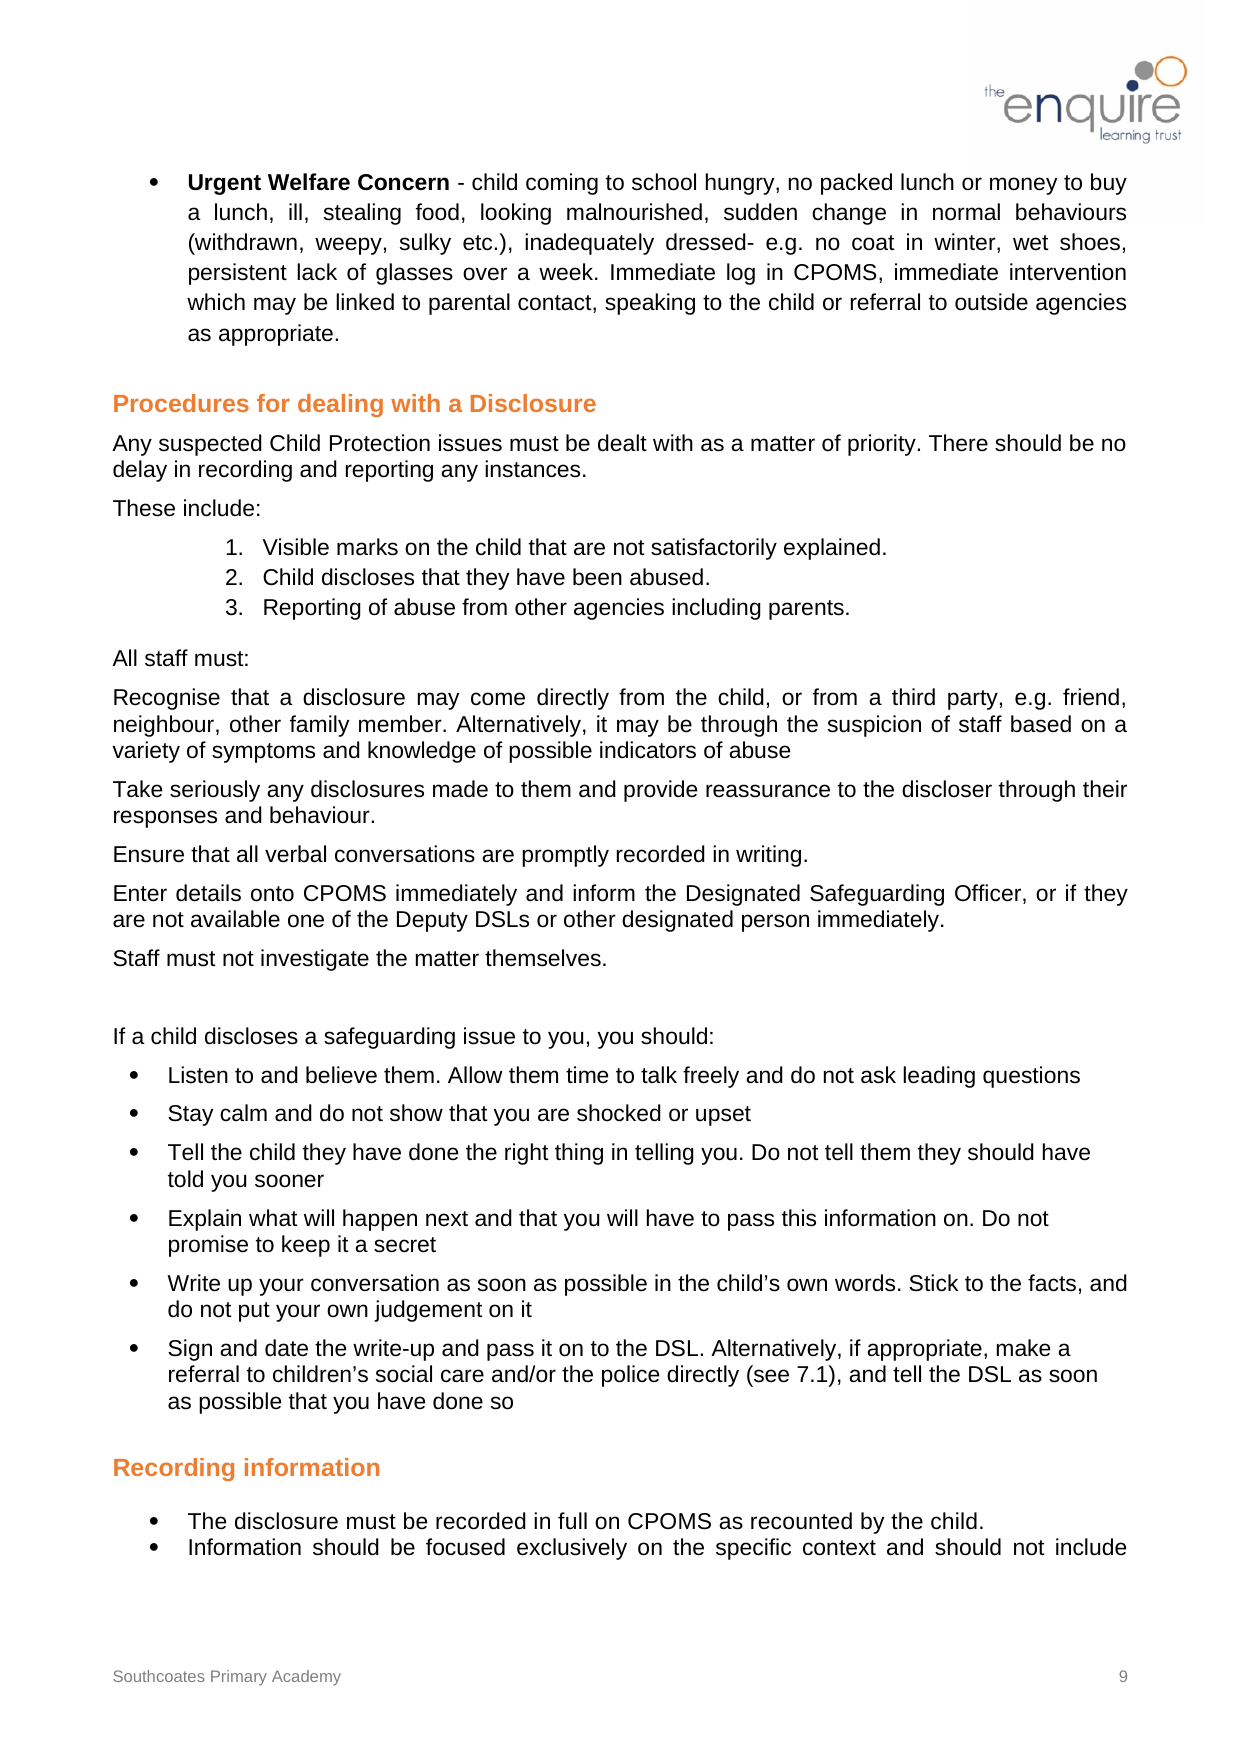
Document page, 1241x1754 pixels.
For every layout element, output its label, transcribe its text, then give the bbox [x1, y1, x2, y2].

text Recognise that a disclosure may come directly from the child, or from a third party, e.g. friend, neighbour, other family member. Alternatively, it may be through the suspicion of staff based on a variety of symptoms and knowledge of possible indicators of abuse [112, 684, 1128, 763]
text Any suspected Child Protection issues must be dealt with as a matter of priority. There should be no delay in recording and reporting any instances. [112, 430, 1128, 482]
list Urgent Welfare Concern - child coming to school hungry, no packed lunch or money to buy a lunch, ill, stealing food, looking malnourished, sudden change in normal behaviours (withdrawn, weepy, sulky etc.), inadequately dressed- e.g. no coat in winter, wet shoes, persistent lack of glasses over a week. Immediate log in CPOMS, immediate intervention which may be linked to parental contact, speaking to the child or referral to outside agencies as appropriate. [150, 168, 1128, 346]
text If a child discloses a safeguarding issue to you, you should: [112, 1023, 1128, 1049]
text Tell the child they have done the right thing in telling you. Do not tell them they should have told you sooner [130, 1139, 1128, 1192]
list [150, 1534, 1128, 1561]
text All staff must: [112, 645, 1128, 672]
text Ensure that all verbal conversations are promptly recorded in writing. [112, 841, 1128, 867]
text Take seriously any disclosures made to them and provide reassurance to the discloser through their responses and behaviour. [112, 776, 1128, 828]
text Stay calm and do not show that you are shocked or upset [130, 1100, 1128, 1127]
list Child discloses that they have been abused. [225, 564, 1128, 590]
text Enter details onto CPOMS immediately and inform the Designated Safeguarding Officer, or if they are not available one of the Deputy DSLs or other designated person immediately. [112, 880, 1128, 932]
text Staff must not investigate the matter themselves. [112, 945, 1128, 971]
text Listen to and believe them. Allow them time to talk freely and do not ask leading questions [130, 1062, 1128, 1088]
list Reporting of abuse from other agencies including parents. [225, 594, 1128, 621]
text Sign and date the write-up and pass it on to the DSL. Alternatively, if appropriate, make a referral to children’s social care and/or the police directly (see 7.1), and tell the DSL as soon as possible that you have done so [130, 1335, 1128, 1414]
text Explain what will happen next and that you will have to pass this information on. Do not promise to keep it a secret [130, 1204, 1128, 1257]
text Write up your conversation as soon as possible in the child’s own words. Stick to the facts, and do not put your own judgement on it [130, 1270, 1128, 1322]
text These include: [112, 495, 1128, 521]
picture [973, 0, 1205, 224]
text Procedures for dealing with a Disclosure [112, 388, 1128, 417]
list The disclosure must be recorded in full on CPOMS as recounted by the child. [150, 1508, 1128, 1534]
text Recording information [112, 1453, 1128, 1482]
list Visible marks on the child that are not satisfactorily explained. [225, 534, 1128, 560]
